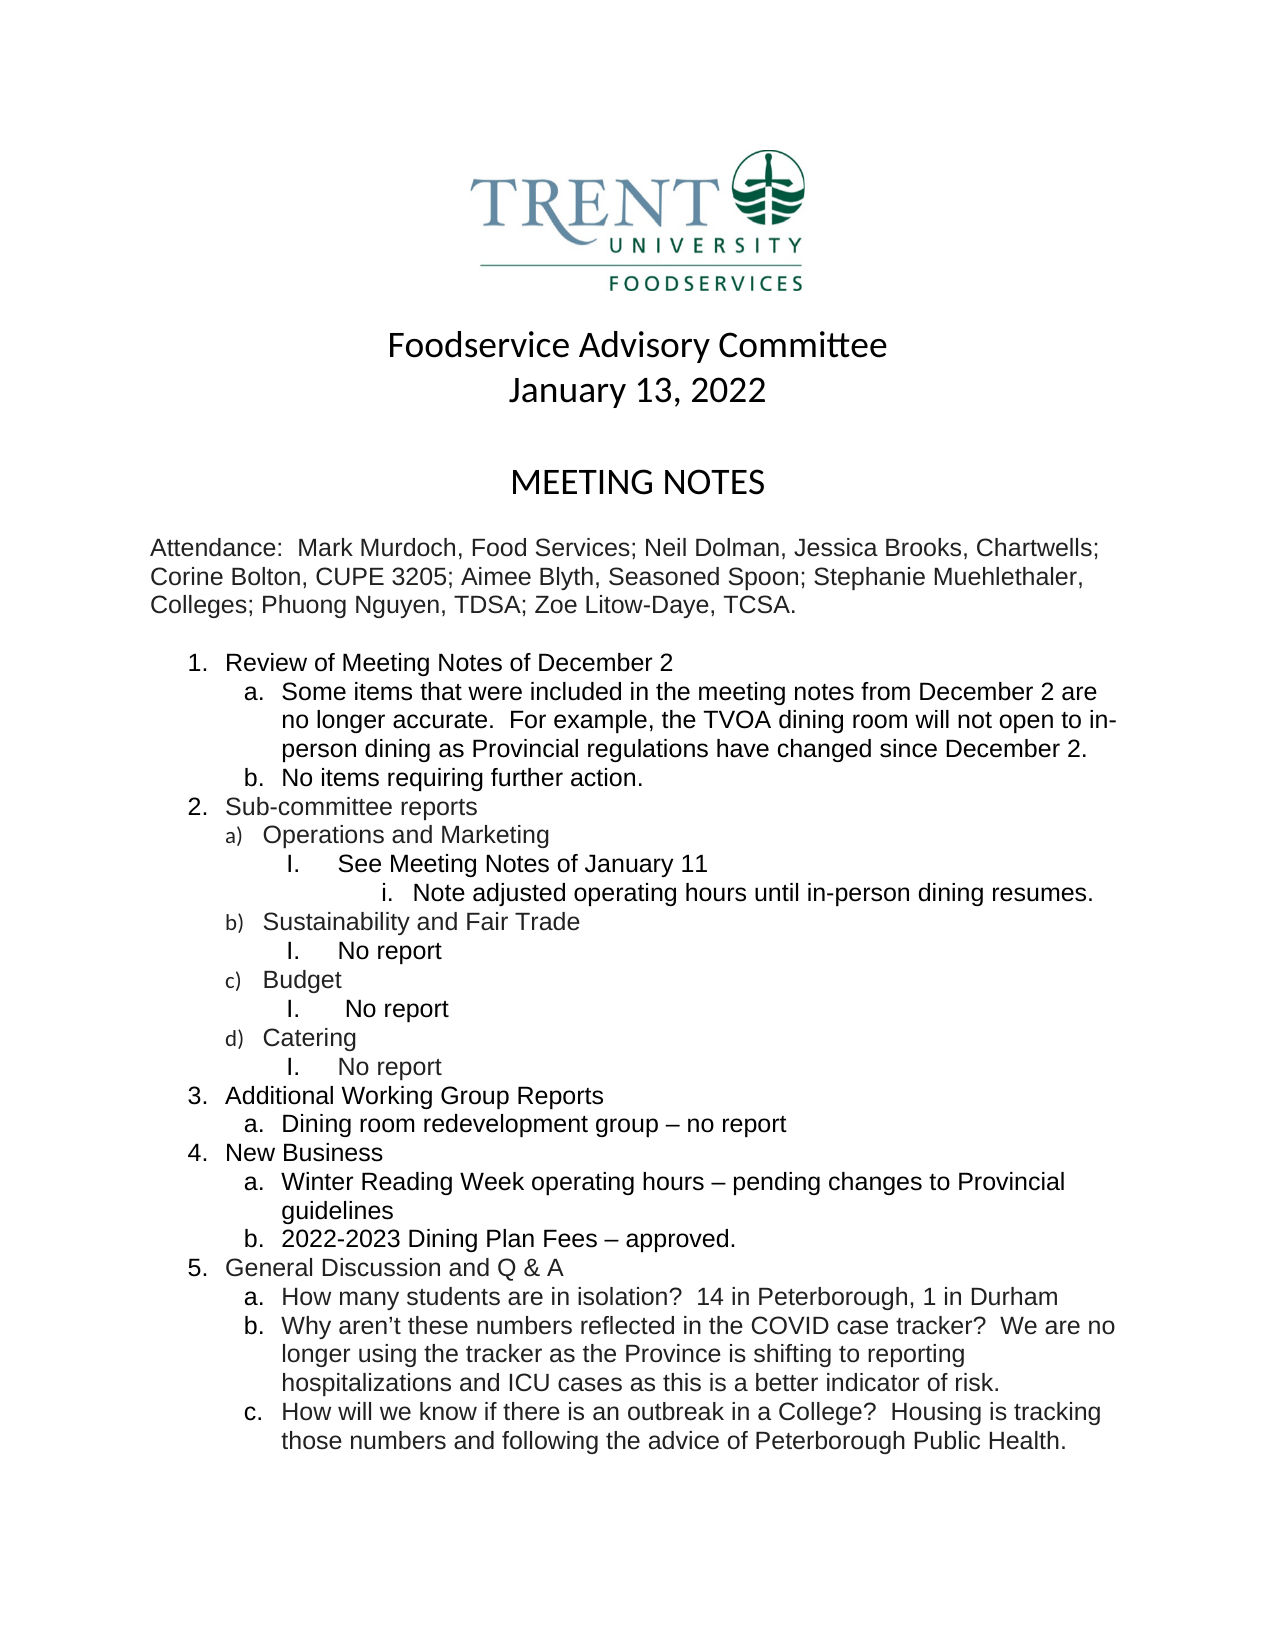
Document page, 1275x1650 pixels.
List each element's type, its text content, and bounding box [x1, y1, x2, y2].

list 2022-2023 Dining Plan Fees – approved. [244, 1224, 1125, 1253]
list Catering [225, 1023, 1125, 1052]
list How will we know if there is an outbreak in a College? Housing is tracking those numbers and following the advice of Peterborough Public Health. [244, 1397, 1125, 1454]
text MEETING NOTES [150, 458, 1125, 504]
list Review of Meeting Notes of December 2 [187, 648, 1125, 676]
list How many students are in isolation? 14 in Peterborough, 1 in Durham [244, 1282, 1125, 1311]
text January 13, 2022 [150, 366, 1125, 412]
list Some items that were included in the meeting notes from December 2 are no longer accurate. For example, the TVOA dining room will not open to in-person dining as Provincial regulations have changed since December 2. [244, 676, 1125, 763]
list Sub-committee reports [187, 791, 1125, 820]
text Attendance: Mark Murdoch, Food Services; Neil Dolman, Jessica Brooks, Chartwells; Corine Bolton, CUPE 3205; Aimee Blyth, Seasoned Spoon; Stephanie Muehlethaler, Colleges; Phuong Nguyen, TDSA; Zoe Litow-Daye, TCSA. [150, 533, 1125, 619]
list No report [300, 1052, 1125, 1081]
list Operations and Marketing [225, 820, 1125, 849]
list Dining room redevelopment group – no report [244, 1109, 1125, 1138]
picture [470, 150, 805, 291]
list Budget [225, 965, 1125, 994]
list Why aren’t these numbers reflected in the COVID case tracker? We are no longer using the tracker as the Province is shifting to reporting hospitalizations and ICU cases as this is a better indicator of risk. [244, 1311, 1125, 1397]
list Note adjusted operating hours until in-person dining resumes. [394, 878, 1125, 907]
list No report [300, 994, 1125, 1023]
list Sustainability and Fair Trade [225, 907, 1125, 936]
list See Meeting Notes of January 11 [300, 849, 1125, 878]
list Winter Reading Week operating hours – pending changes to Provincial guidelines [244, 1167, 1125, 1224]
list No items requiring further action. [244, 763, 1125, 791]
list General Discussion and Q & A [187, 1253, 1125, 1282]
list Additional Working Group Reports [187, 1081, 1125, 1109]
text Foodservice Advisory Committee [150, 321, 1125, 366]
list New Business [187, 1138, 1125, 1167]
list No report [300, 936, 1125, 965]
